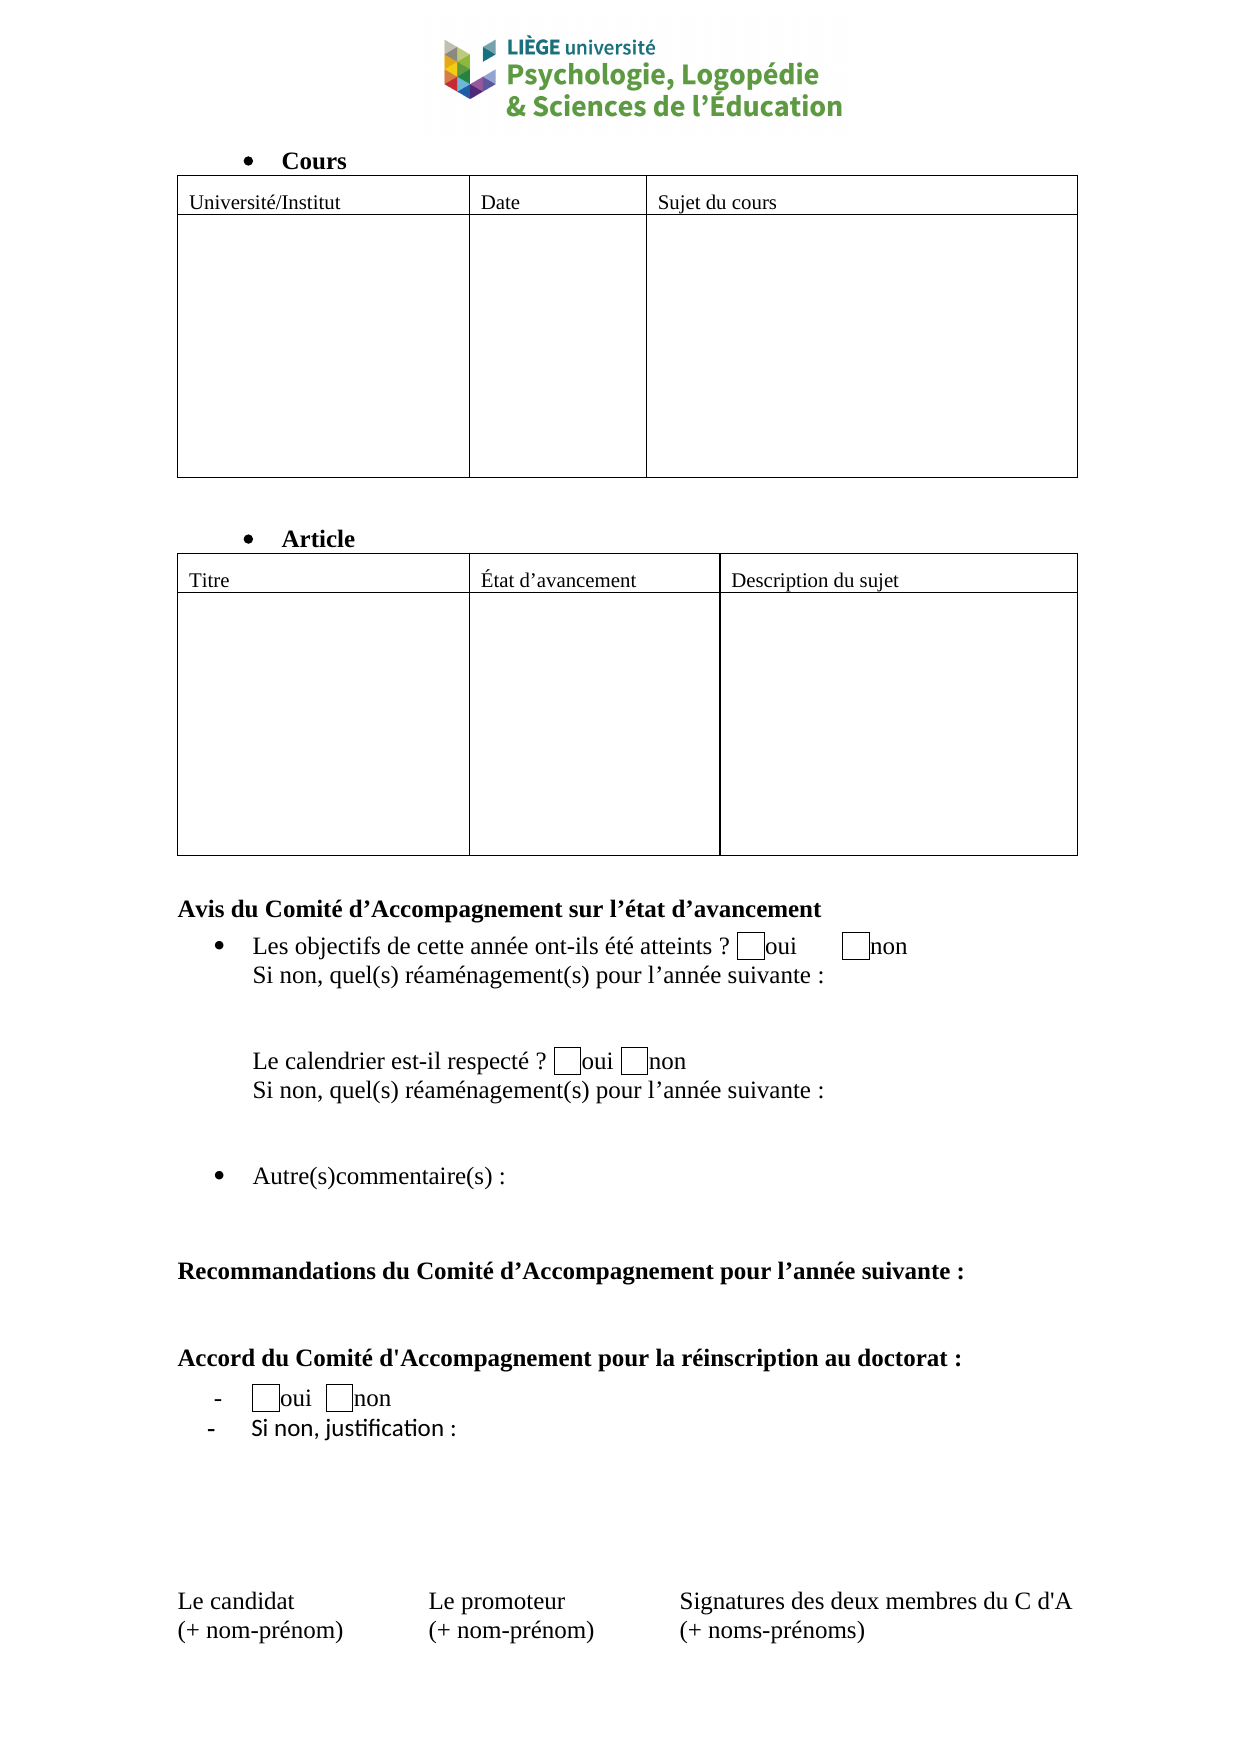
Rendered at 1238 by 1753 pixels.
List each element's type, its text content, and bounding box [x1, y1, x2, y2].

text Si non, quel(s) réaménagement(s) pour l’année suivante : [252, 960, 1078, 989]
table_cell [178, 215, 469, 477]
text Si non, quel(s) réaménagement(s) pour l’année suivante : [252, 1075, 1078, 1104]
table_header Université/Institut [178, 176, 469, 214]
table_cell [470, 593, 719, 855]
table_header État d’avancement [470, 554, 719, 592]
list Les objectifs de cette année ont-ils été atteints ? oui non [215, 923, 1078, 960]
table_cell [470, 215, 646, 477]
table_cell [178, 593, 469, 855]
picture [422, 17, 863, 138]
list Article [244, 516, 1078, 553]
list Si non, justification : [207, 1412, 1078, 1471]
table_cell [721, 593, 1077, 855]
table_header Description du sujet [721, 554, 1077, 592]
text (+ nom-prénom) (+ nom-prénom) (+ noms-prénoms) [177, 1615, 1078, 1644]
table_header Titre [178, 554, 469, 592]
list Autre(s)commentaire(s) : [215, 1161, 1078, 1219]
text Recommandations du Comité d’Accompagnement pour l’année suivante : [177, 1248, 1078, 1285]
text Le candidat Le promoteur Signatures des deux membres du C d'A [177, 1586, 1078, 1615]
list oui non [213, 1383, 1051, 1412]
text Avis du Comité d’Accompagnement sur l’état d’avancement [177, 885, 1078, 923]
table_header Sujet du cours [647, 176, 1077, 214]
text Accord du Comité d'Accompagnement pour la réinscription au doctorat : [177, 1343, 1051, 1371]
list Cours [244, 138, 1078, 175]
table_header Date [470, 176, 646, 214]
table_cell [647, 215, 1077, 477]
text Le calendrier est-il respecté ? oui non [252, 1046, 1078, 1075]
